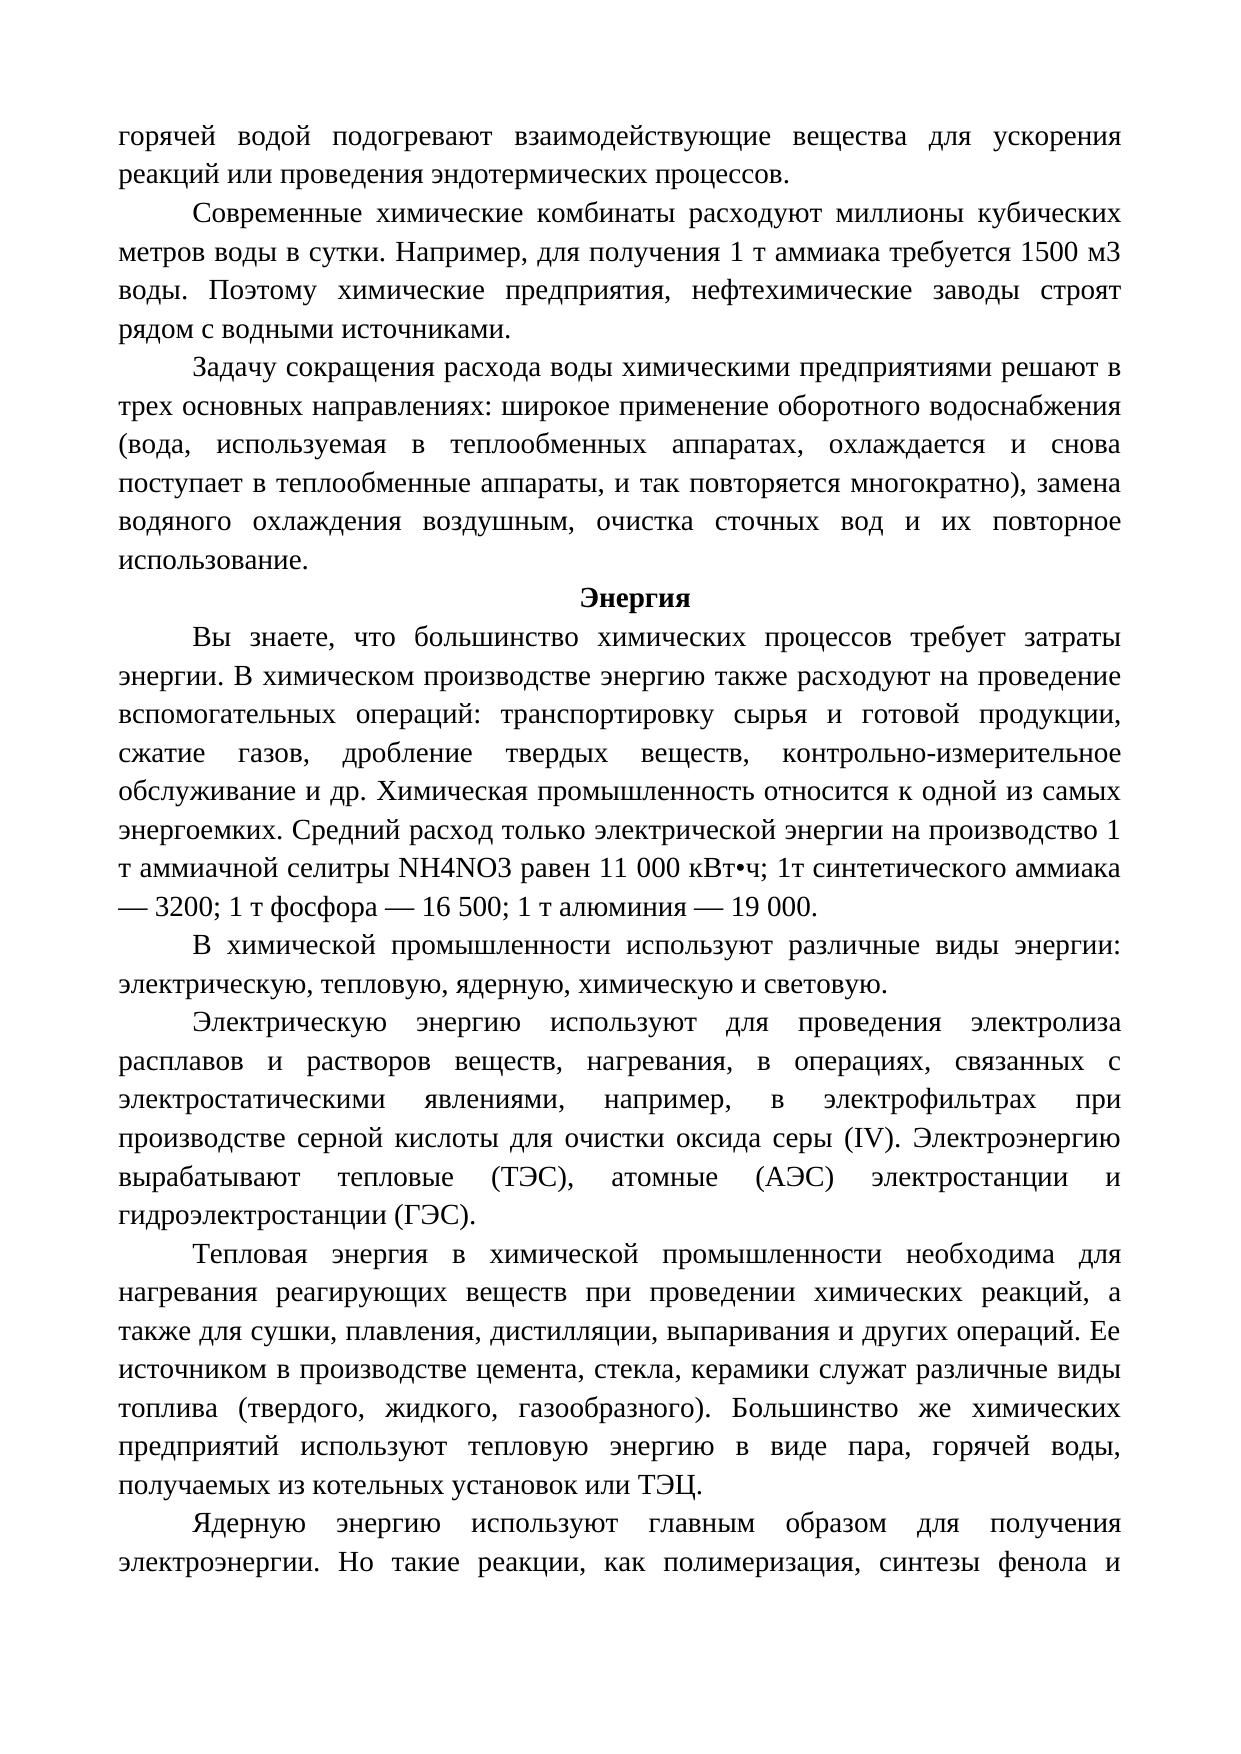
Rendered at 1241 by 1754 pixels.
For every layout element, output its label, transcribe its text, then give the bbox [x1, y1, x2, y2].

text Электрическую энергию используют для проведения электролиза расплавов и растворов веществ, нагревания, в операциях, связанных с электростатическими явлениями, например, в электрофильтрах при производстве серной кислоты для очистки оксида серы (IV). Электроэнергию вырабатывают тепловые (ТЭС), атомные (АЭС) электростанции и гидроэлектростанции (ГЭС). [118, 1004, 1122, 1231]
text Вы знаете, что большинство химических процессов требует затраты энергии. В химическом производстве энергию также расходуют на проведение вспомогательных операций: транспортировку сырья и готовой продукции, сжатие газов, дробление твердых веществ, контрольно-измерительное обслуживание и др. Химическая промышленность относится к одной из самых энергоемких. Средний расход только электрической энергии на производство 1 т аммиачной селитры NH4NO3 равен 11 000 кВт•ч; 1т синтетического аммиака — 3200; 1 т фосфора — 16 500; 1 т алюминия — 19 000. [118, 619, 1122, 922]
text Энергия [118, 581, 1122, 614]
text Тепловая энергия в химической промышленности необходима для нагревания реагирующих веществ при проведении химических реакций, а также для сушки, плавления, дистилляции, выпаривания и других операций. Ее источником в производстве цемента, стекла, керамики служат различные виды топлива (твердого, жидкого, газообразного). Большинство же химических предприятий используют тепловую энергию в виде пара, горячей воды, получаемых из котельных установок или ТЭЦ. [118, 1236, 1122, 1501]
text Современные химические комбинаты расходуют миллионы кубических метров воды в сутки. Например, для получения 1 т аммиака требуется 1500 м3 воды. Поэтому химические предприятия, нефтехимические заводы строят рядом с водными источниками. [118, 195, 1122, 344]
text Задачу сокращения расхода воды химическими предприятиями решают в трех основных направлениях: широкое применение оборотного водоснабжения (вода, используемая в теплообменных аппаратах, охлаждается и снова поступает в теплообменные аппараты, и так повторяется многократно), замена водяного охлаждения воздушным, очистка сточных вод и их повторное использование. [118, 349, 1122, 576]
text В химической промышленности используют различные виды энергии: электрическую, тепловую, ядерную, химическую и световую. [118, 927, 1122, 999]
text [118, 118, 1122, 190]
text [118, 1506, 1122, 1578]
